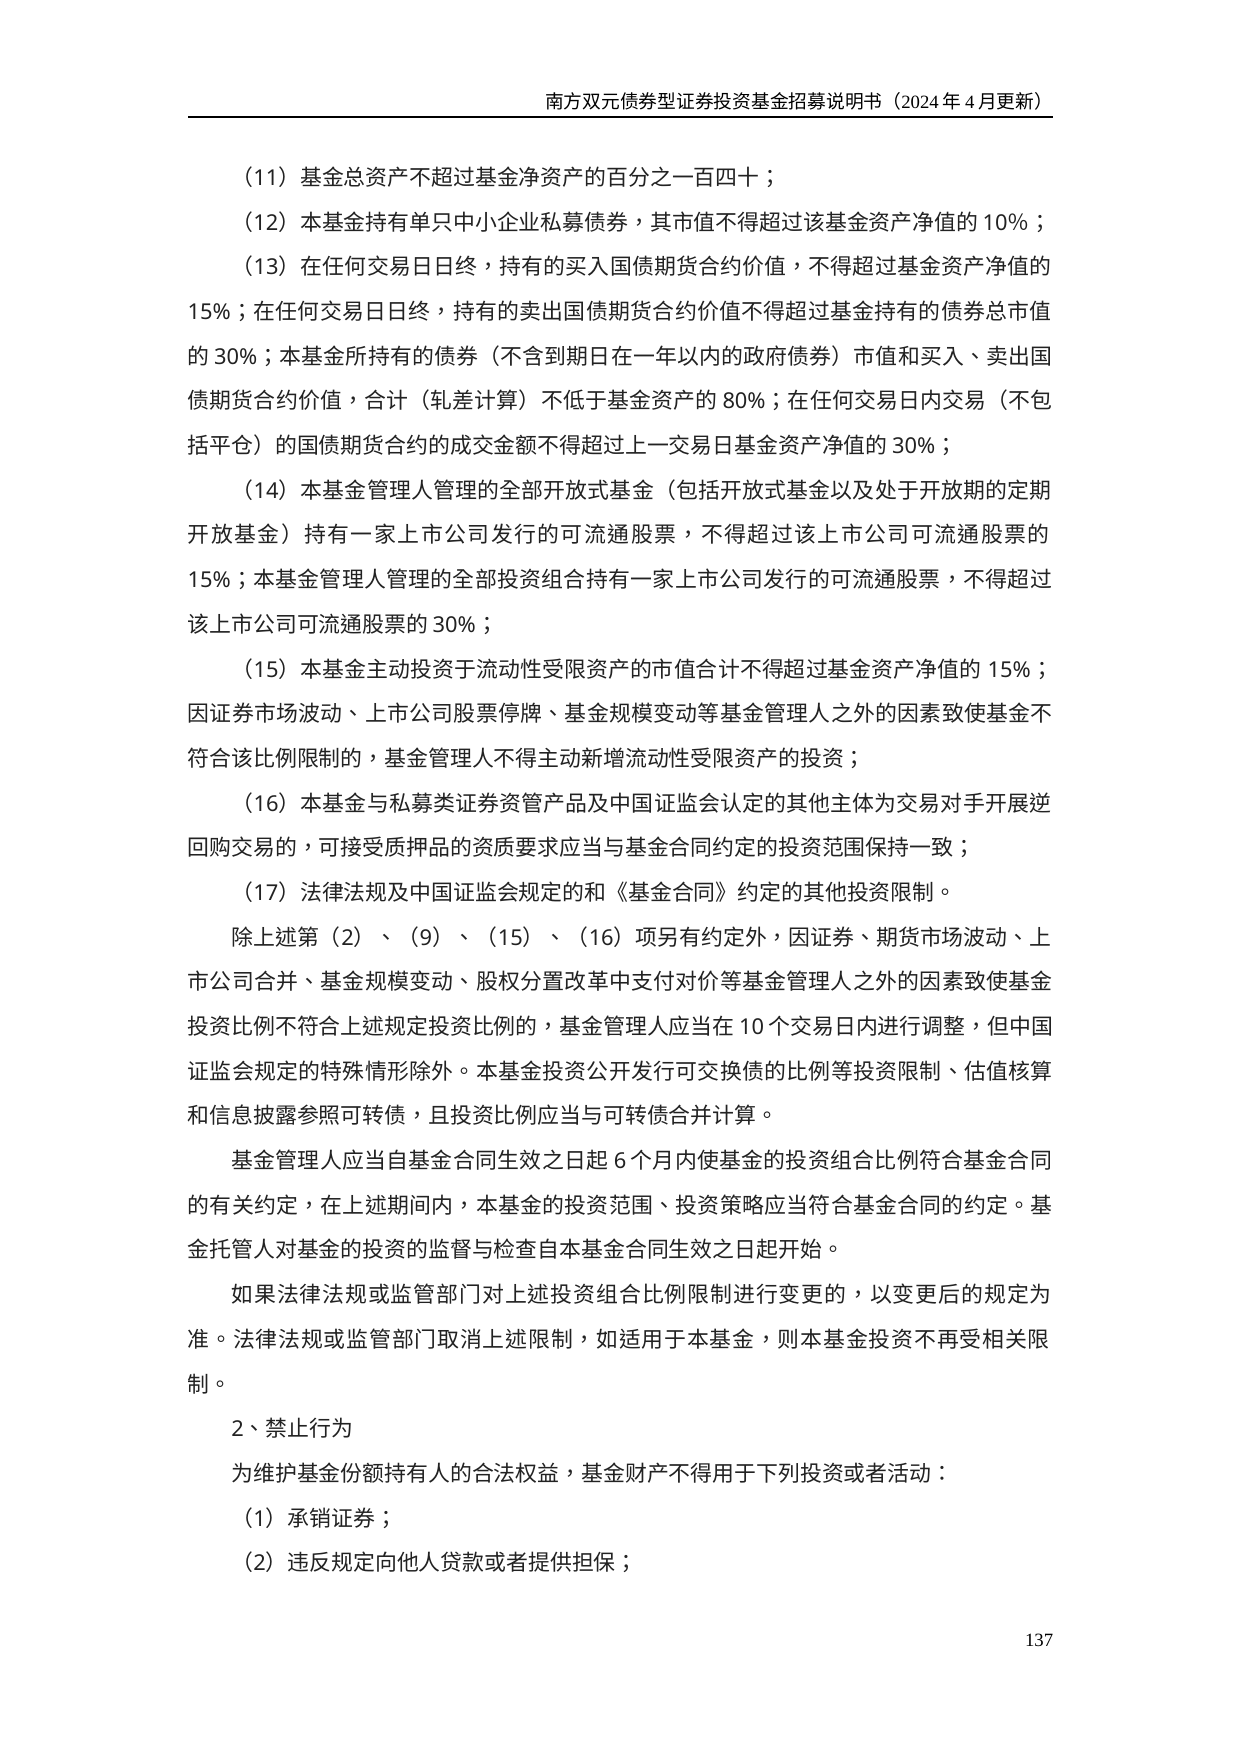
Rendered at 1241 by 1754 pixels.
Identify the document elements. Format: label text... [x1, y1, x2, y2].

text （17）法律法规及中国证监会规定的和《基金合同》约定的其他投资限制。 [187, 877, 1053, 907]
text （14）本基金管理人管理的全部开放式基金（包括开放式基金以及处于开放期的定期开放基金）持有一家上市公司发行的可流通股票，不得超过该上市公司可流通股票的15%；本基金管理人管理的全部投资组合持有一家上市公司发行的可流通股票，不得超过该上市公司可流通股票的30%； [187, 475, 1053, 639]
text 除上述第（2）、（9）、（15）、（16）项另有约定外，因证券、期货市场波动、上市公司合并、基金规模变动、股权分置改革中支付对价等基金管理人之外的因素致使基金投资比例不符合上述规定投资比例的，基金管理人应当在10个交易日内进行调整，但中国证监会规定的特殊情形除外。本基金投资公开发行可交换债的比例等投资限制、估值核算和信息披露参照可转债，且投资比例应当与可转债合并计算。 [187, 922, 1053, 1130]
text （1）承销证券； [187, 1503, 1053, 1532]
text （11）基金总资产不超过基金净资产的百分之一百四十； [187, 162, 1053, 192]
text （2）违反规定向他人贷款或者提供担保； [187, 1547, 1053, 1577]
text 2、禁止行为 [187, 1413, 1053, 1443]
text （15）本基金主动投资于流动性受限资产的市值合计不得超过基金资产净值的15%；因证券市场波动、上市公司股票停牌、基金规模变动等基金管理人之外的因素致使基金不符合该比例限制的，基金管理人不得主动新增流动性受限资产的投资； [187, 653, 1053, 773]
text 基金管理人应当自基金合同生效之日起6个月内使基金的投资组合比例符合基金合同的有关约定，在上述期间内，本基金的投资范围、投资策略应当符合基金合同的约定。基金托管人对基金的投资的监督与检查自本基金合同生效之日起开始。 [187, 1145, 1053, 1264]
text （13）在任何交易日日终，持有的买入国债期货合约价值，不得超过基金资产净值的15%；在任何交易日日终，持有的卖出国债期货合约价值不得超过基金持有的债券总市值的30%；本基金所持有的债券（不含到期日在一年以内的政府债券）市值和买入、卖出国债期货合约价值，合计（轧差计算）不低于基金资产的80%；在任何交易日内交易（不包括平仓）的国债期货合约的成交金额不得超过上一交易日基金资产净值的30%； [187, 251, 1053, 460]
text 为维护基金份额持有人的合法权益，基金财产不得用于下列投资或者活动： [187, 1458, 1053, 1488]
text （12）本基金持有单只中小企业私募债券，其市值不得超过该基金资产净值的10％； [187, 207, 1053, 236]
text 如果法律法规或监管部门对上述投资组合比例限制进行变更的，以变更后的规定为准。法律法规或监管部门取消上述限制，如适用于本基金，则本基金投资不再受相关限制。 [187, 1279, 1053, 1398]
text （16）本基金与私募类证券资管产品及中国证监会认定的其他主体为交易对手开展逆回购交易的，可接受质押品的资质要求应当与基金合同约定的投资范围保持一致； [187, 788, 1053, 862]
